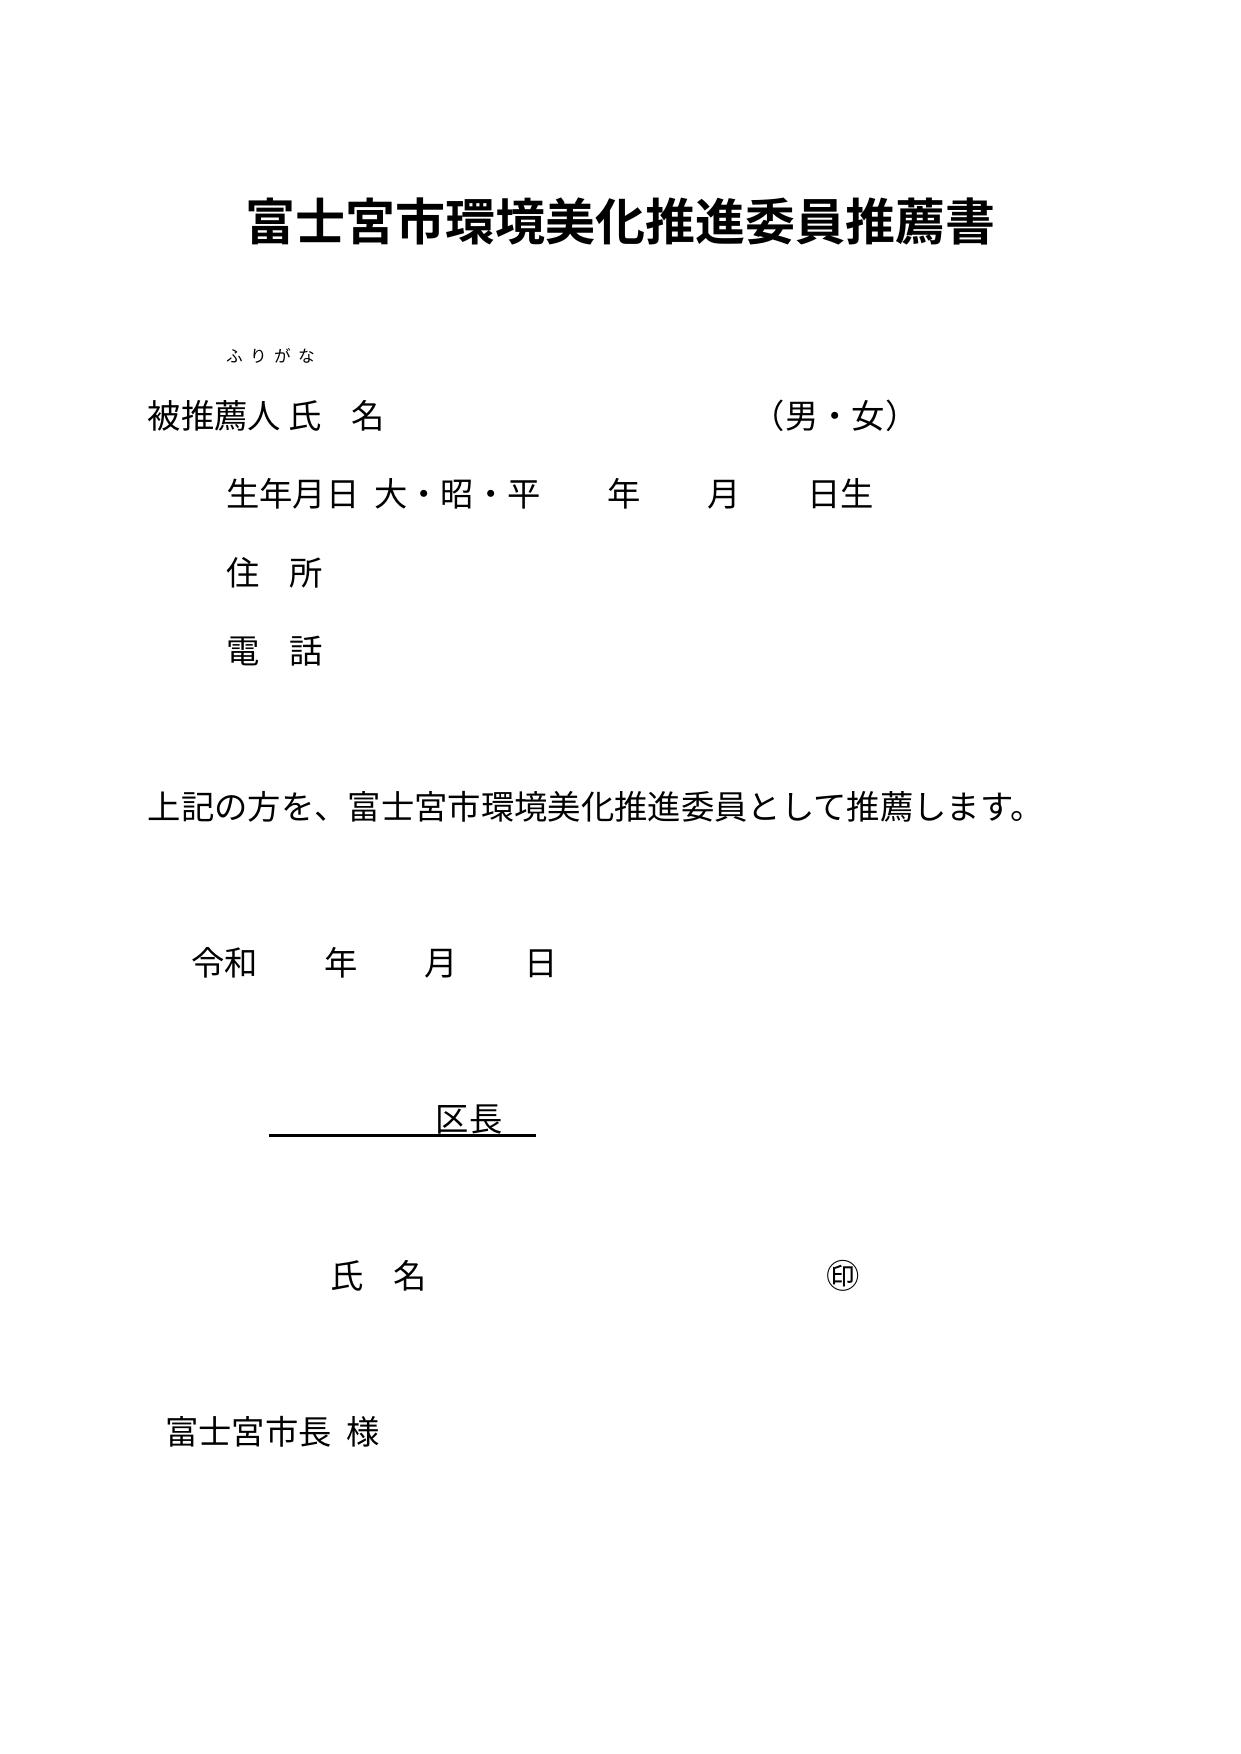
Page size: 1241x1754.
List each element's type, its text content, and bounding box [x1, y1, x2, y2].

text 富士宮市長 様 [148, 1391, 1092, 1469]
text 氏 名 ㊞ [148, 1234, 1092, 1313]
text ふ り が な [148, 336, 1092, 375]
text 生年月日 大・昭・平 年 月 日生 [148, 453, 1092, 531]
text 上記の方を、富士宮市環境美化推進委員として推薦します。 [148, 766, 1092, 844]
text 被推薦人 氏 名 （男・女） [148, 375, 1092, 453]
text 富士宮市環境美化推進委員推薦書 [148, 180, 1092, 258]
text 電 話 [148, 609, 1092, 688]
text 区長 [148, 1078, 1092, 1156]
text 住 所 [148, 531, 1092, 609]
text 令和 年 月 日 [148, 922, 1092, 1000]
